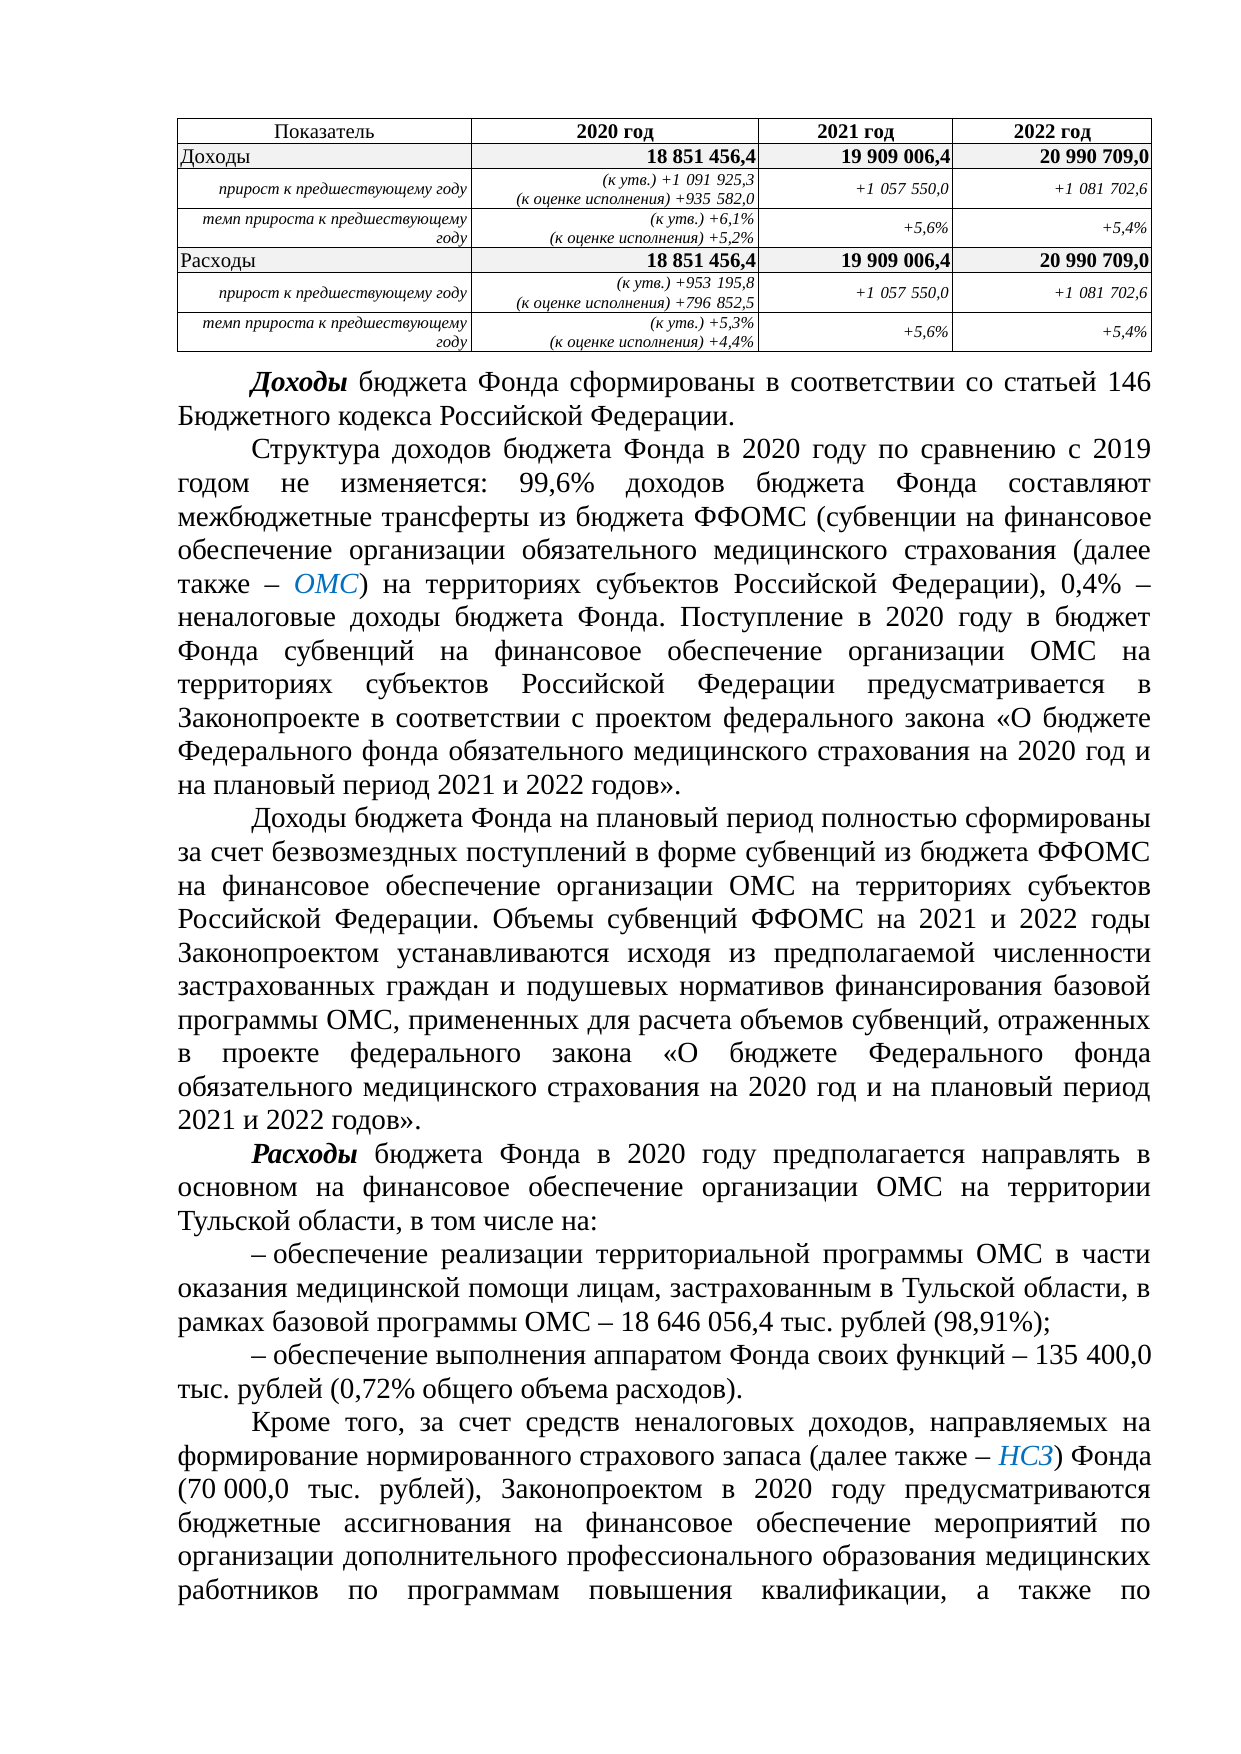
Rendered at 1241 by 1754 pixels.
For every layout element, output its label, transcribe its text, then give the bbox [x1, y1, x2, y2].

table_header 2020 год [472, 119, 758, 143]
table_cell 20 990 709,0 [953, 248, 1151, 272]
table_cell +5,6% [759, 313, 952, 351]
table_cell +5,6% [759, 209, 952, 247]
table_cell 18 851 456,4 [472, 144, 758, 168]
text Доходы бюджета Фонда на плановый период полностью сформированы за счет безвозмездных поступлений в форме субвенций из бюджета ФФОМС на финансовое обеспечение организации ОМС на территориях субъектов Российской Федерации. Объемы субвенций ФФОМС на 2021 и 2022 годы Законопроектом устанавливаются исходя из предполагаемой численности застрахованных граждан и подушевых нормативов финансирования базовой программы ОМС, примененных для расчета объемов субвенций, отраженных в проекте федерального закона «О бюджете Федерального фонда обязательного медицинского страхования на 2020 год и на плановый период 2021 и 2022 годов». [177, 801, 1152, 1136]
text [177, 1404, 1152, 1606]
table_cell прирост к предшествующему году [178, 169, 471, 208]
table_cell 19 909 006,4 [759, 248, 952, 272]
table_cell (к утв.) +953 195,8 (к оценке исполнения) +796 852,5 [472, 273, 758, 312]
table_cell +5,4% [953, 209, 1151, 247]
table_cell +1 081 702,6 [953, 169, 1151, 208]
table_cell темп прироста к предшествующему году [178, 313, 471, 351]
text – обеспечение реализации территориальной программы ОМС в части оказания медицинской помощи лицам, застрахованным в Тульской области, в рамках базовой программы ОМС – 18 646 056,4 тыс. рублей (98,91%); [177, 1237, 1152, 1337]
text Доходы бюджета Фонда сформированы в соответствии со статьей 146 Бюджетного кодекса Российской Федерации. [177, 364, 1152, 432]
table_cell (к утв.) +6,1% (к оценке исполнения) +5,2% [472, 209, 758, 247]
text Структура доходов бюджета Фонда в 2020 году по сравнению с 2019 годом не изменяется: 99,6% доходов бюджета Фонда составляют межбюджетные трансферты из бюджета ФФОМС (субвенции на финансовое обеспечение организации обязательного медицинского страхования (далее также – ОМС) на территориях субъектов Российской Федерации), 0,4% – неналоговые доходы бюджета Фонда. Поступление в 2020 году в бюджет Фонда субвенций на финансовое обеспечение организации ОМС на территориях субъектов Российской Федерации предусматривается в Законопроекте в соответствии с проектом федерального закона «О бюджете Федерального фонда обязательного медицинского страхования на 2020 год и на плановый период 2021 и 2022 годов». [177, 432, 1152, 801]
table_cell Расходы [178, 248, 471, 272]
table_cell прирост к предшествующему году [178, 273, 471, 312]
table_header 2021 год [759, 119, 952, 143]
text Расходы бюджета Фонда в 2020 году предполагается направлять в основном на финансовое обеспечение организации ОМС на территории Тульской области, в том числе на: [177, 1136, 1152, 1237]
table_cell Доходы [178, 144, 471, 168]
table_cell 18 851 456,4 [472, 248, 758, 272]
table_cell +5,4% [953, 313, 1151, 351]
text – обеспечение выполнения аппаратом Фонда своих функций – 135 400,0 тыс. рублей (0,72% общего объема расходов). [177, 1337, 1152, 1404]
table_cell (к утв.) +5,3% (к оценке исполнения) +4,4% [472, 313, 758, 351]
table_cell +1 057 550,0 [759, 169, 952, 208]
table_cell 19 909 006,4 [759, 144, 952, 168]
table_cell 20 990 709,0 [953, 144, 1151, 168]
table_header 2022 год [953, 119, 1151, 143]
table_header Показатель [178, 119, 471, 143]
table_cell +1 081 702,6 [953, 273, 1151, 312]
table_cell +1 057 550,0 [759, 273, 952, 312]
table_cell темп прироста к предшествующему году [178, 209, 471, 247]
table_cell (к утв.) +1 091 925,3 (к оценке исполнения) +935 582,0 [472, 169, 758, 208]
